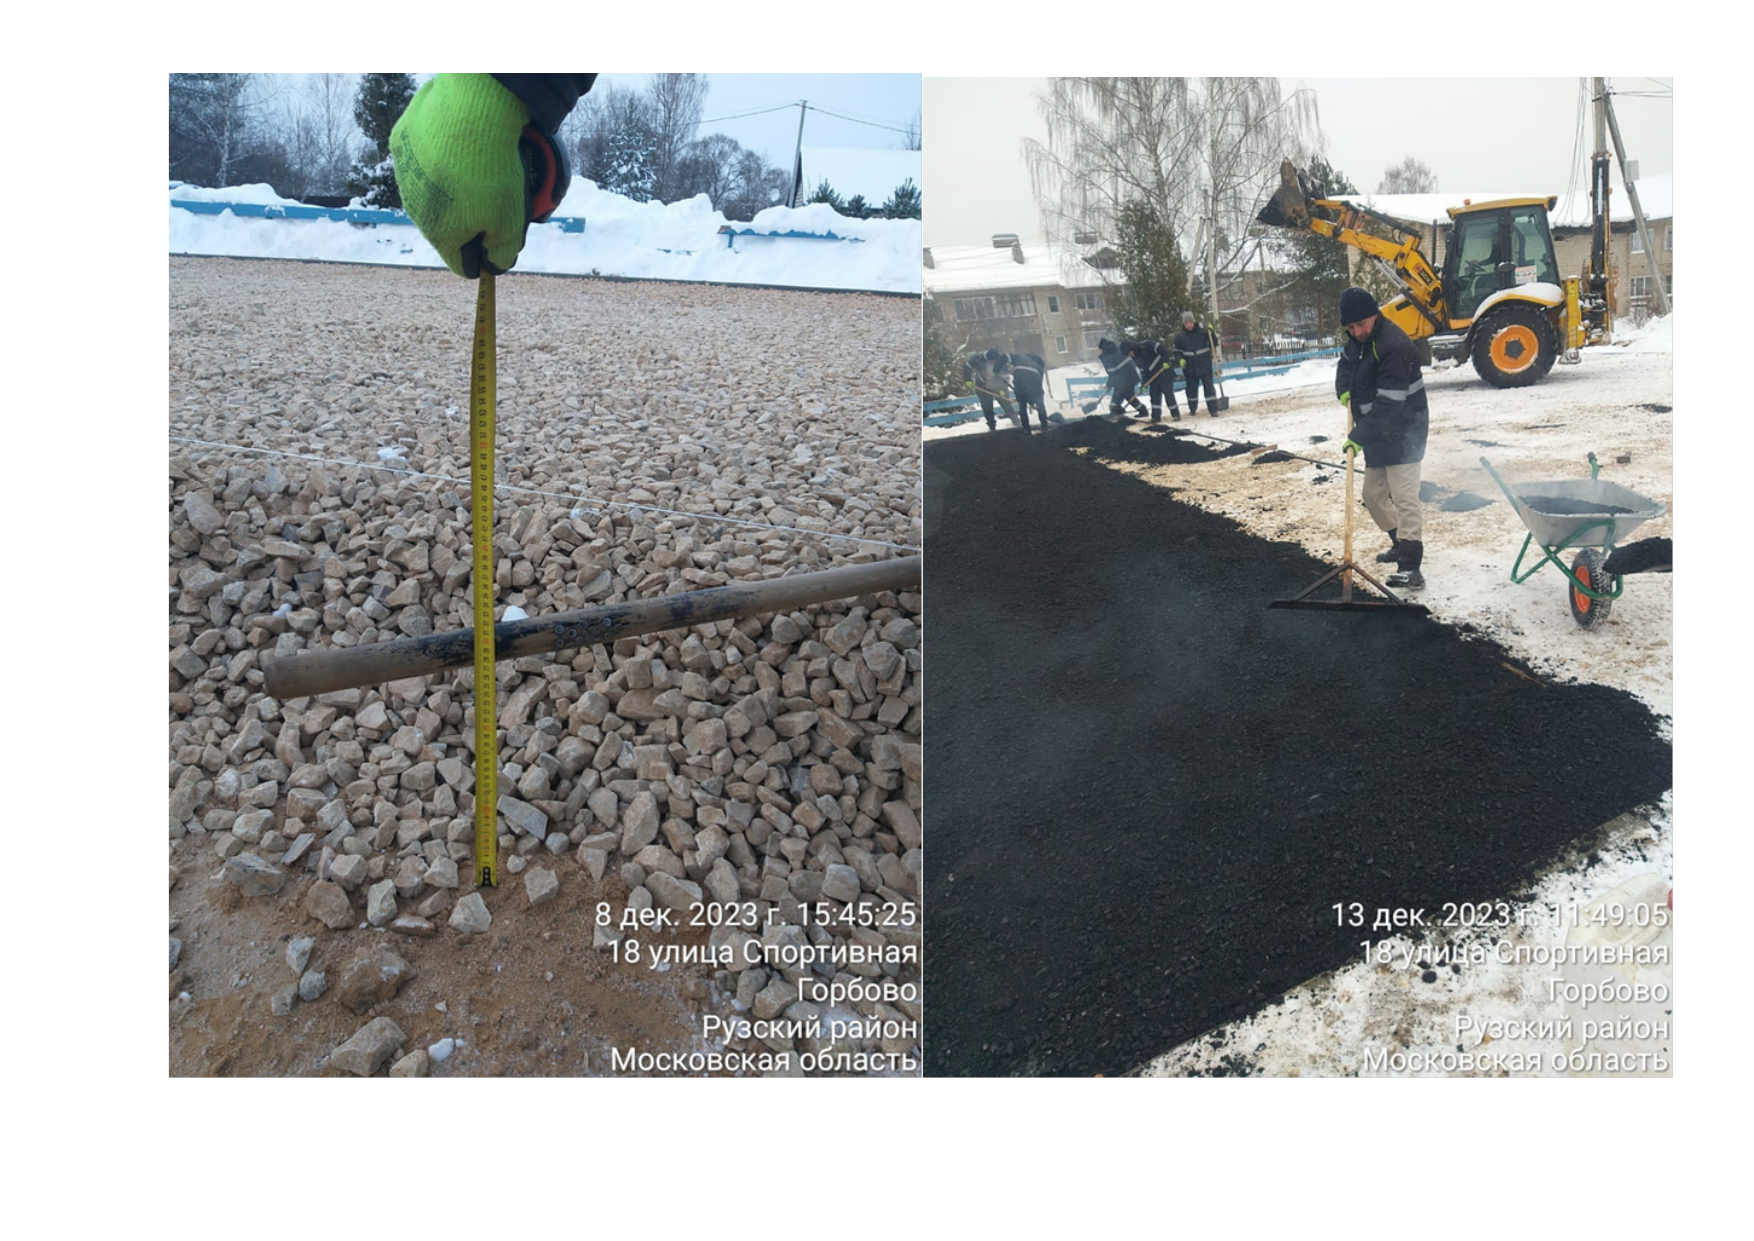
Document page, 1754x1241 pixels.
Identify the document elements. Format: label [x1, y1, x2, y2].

picture [168, 73, 1674, 1079]
